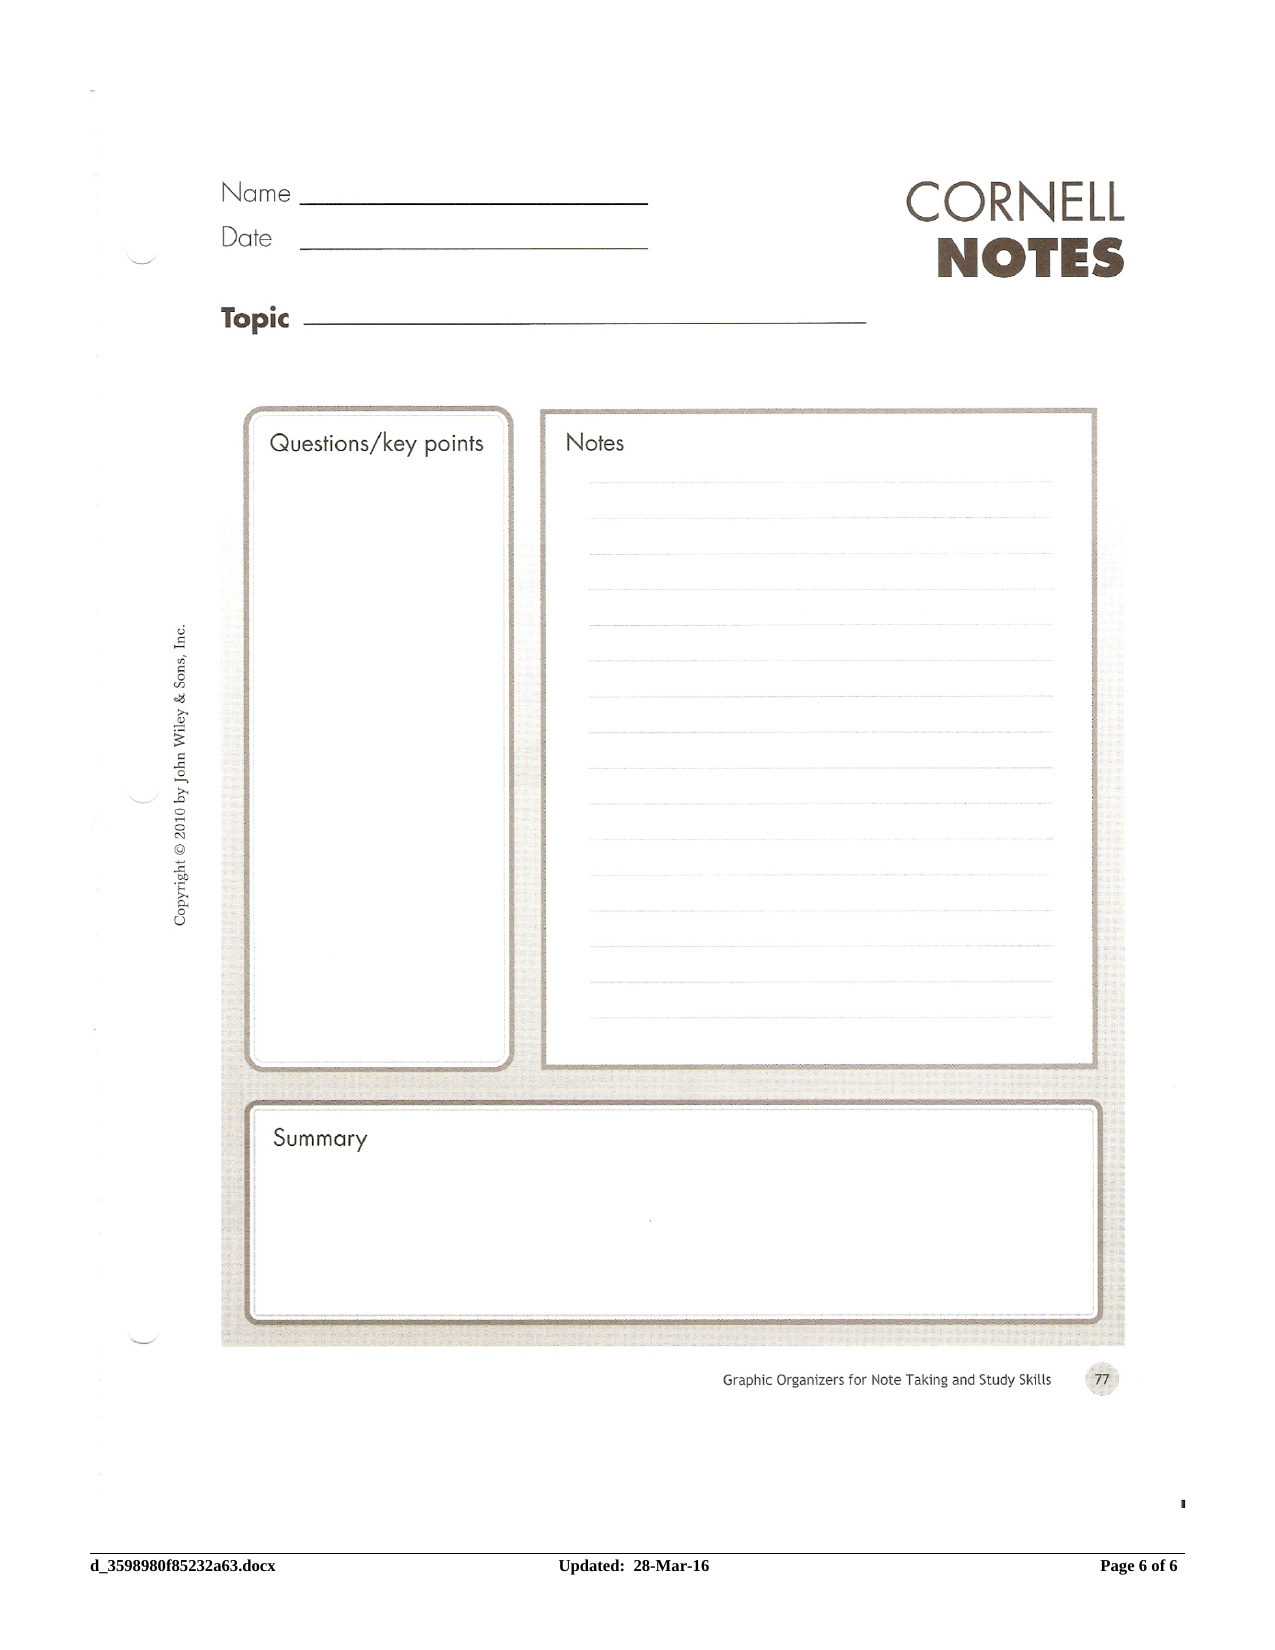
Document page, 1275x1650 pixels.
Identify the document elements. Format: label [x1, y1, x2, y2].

picture [90, 90, 1186, 1508]
